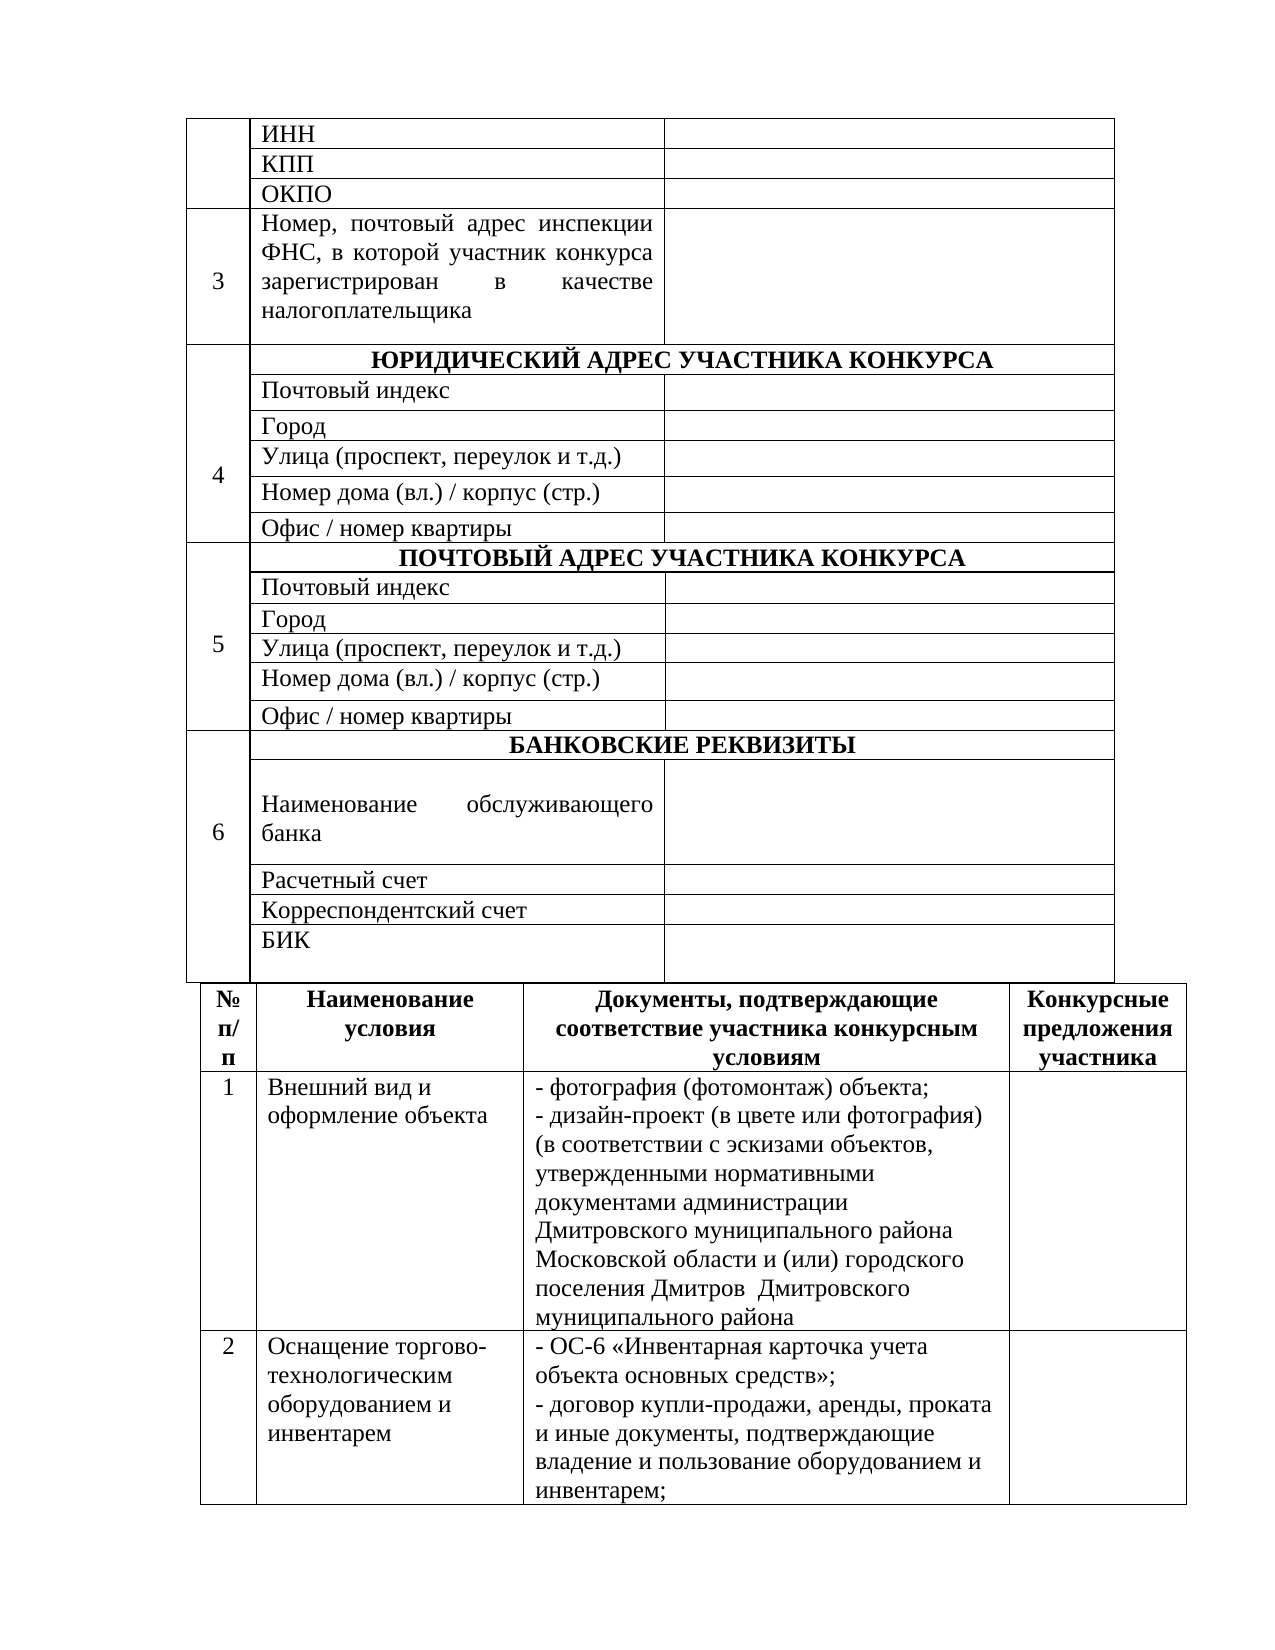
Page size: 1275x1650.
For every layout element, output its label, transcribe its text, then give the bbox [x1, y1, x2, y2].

table_cell [665, 375, 1114, 410]
table_cell БАНКОВСКИЕ РЕКВИЗИТЫ [251, 731, 1114, 759]
table_cell Номер, почтовый адрес инспекции ФНС, в которой участник конкурса зарегистрирован в качестве налогоплательщика [251, 209, 664, 344]
table_cell [665, 895, 1114, 924]
table_cell Город [251, 604, 665, 632]
table_cell [665, 477, 1114, 512]
table_cell [666, 573, 1114, 603]
table_cell Корреспондентский счет [251, 895, 664, 924]
table_cell Внешний вид и оформление объекта [257, 1072, 523, 1330]
table_cell БИК [251, 925, 664, 982]
table_cell Офис / номер квартиры [251, 513, 664, 542]
table_cell [666, 701, 1114, 729]
table_cell Номер дома (вл.) / корпус (стр.) [251, 477, 664, 512]
table_cell КПП [251, 149, 664, 178]
table_cell Улица (проспект, переулок и т.д.) [251, 634, 665, 662]
table_cell 1 [201, 1072, 256, 1330]
table_cell Наименование обслуживающего банка [251, 760, 664, 864]
table_cell ИНН [251, 119, 664, 148]
table_cell Номер дома (вл.) / корпус (стр.) [251, 663, 665, 700]
table_cell [666, 604, 1114, 632]
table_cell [257, 1331, 523, 1504]
table_cell [666, 663, 1114, 700]
table_cell [665, 209, 1114, 344]
table_cell [665, 441, 1114, 476]
table_cell [666, 634, 1114, 662]
table_cell ЮРИДИЧЕСКИЙ АДРЕС УЧАСТНИКА КОНКУРСА [251, 345, 1114, 374]
table_cell 4 [187, 345, 249, 542]
table_cell 5 [187, 543, 249, 729]
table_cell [524, 1331, 1009, 1504]
table_cell Почтовый индекс [251, 573, 665, 603]
table_header Конкурсные предложения участника [1010, 984, 1186, 1071]
table_cell [1010, 1331, 1186, 1504]
table_cell [665, 865, 1114, 894]
table_cell Расчетный счет [251, 865, 664, 894]
table_cell [665, 513, 1114, 542]
table_header № п/п [201, 984, 256, 1071]
table_cell Улица (проспект, переулок и т.д.) [251, 441, 664, 476]
table_cell 6 [187, 731, 249, 982]
table_header Документы, подтверждающие соответствие участника конкурсным условиям [524, 984, 1009, 1071]
table_cell - фотография (фотомонтаж) объекта; - дизайн-проект (в цвете или фотография) (в соответствии с эскизами объектов, утвержденными нормативными документами администрации Дмитровского муниципального района Московской области и (или) городского поселения Дмитров Дмитровского муниципального района [524, 1072, 1009, 1330]
table_cell Город [251, 411, 664, 440]
table_cell ПОЧТОВЫЙ АДРЕС УЧАСТНИКА КОНКУРСА [251, 543, 1114, 571]
table_cell [665, 149, 1114, 178]
table_cell 2 [201, 1331, 256, 1504]
table_cell Почтовый индекс [251, 375, 664, 410]
table_cell [665, 760, 1114, 864]
table_cell [665, 119, 1114, 148]
table_cell [665, 411, 1114, 440]
table_cell [665, 179, 1114, 207]
table_cell ОКПО [251, 179, 664, 207]
table_cell [1010, 1072, 1186, 1330]
table_cell [665, 925, 1114, 982]
table_header Наименование условия [257, 984, 523, 1071]
table_cell 3 [187, 209, 249, 344]
table_cell Офис / номер квартиры [251, 701, 665, 729]
